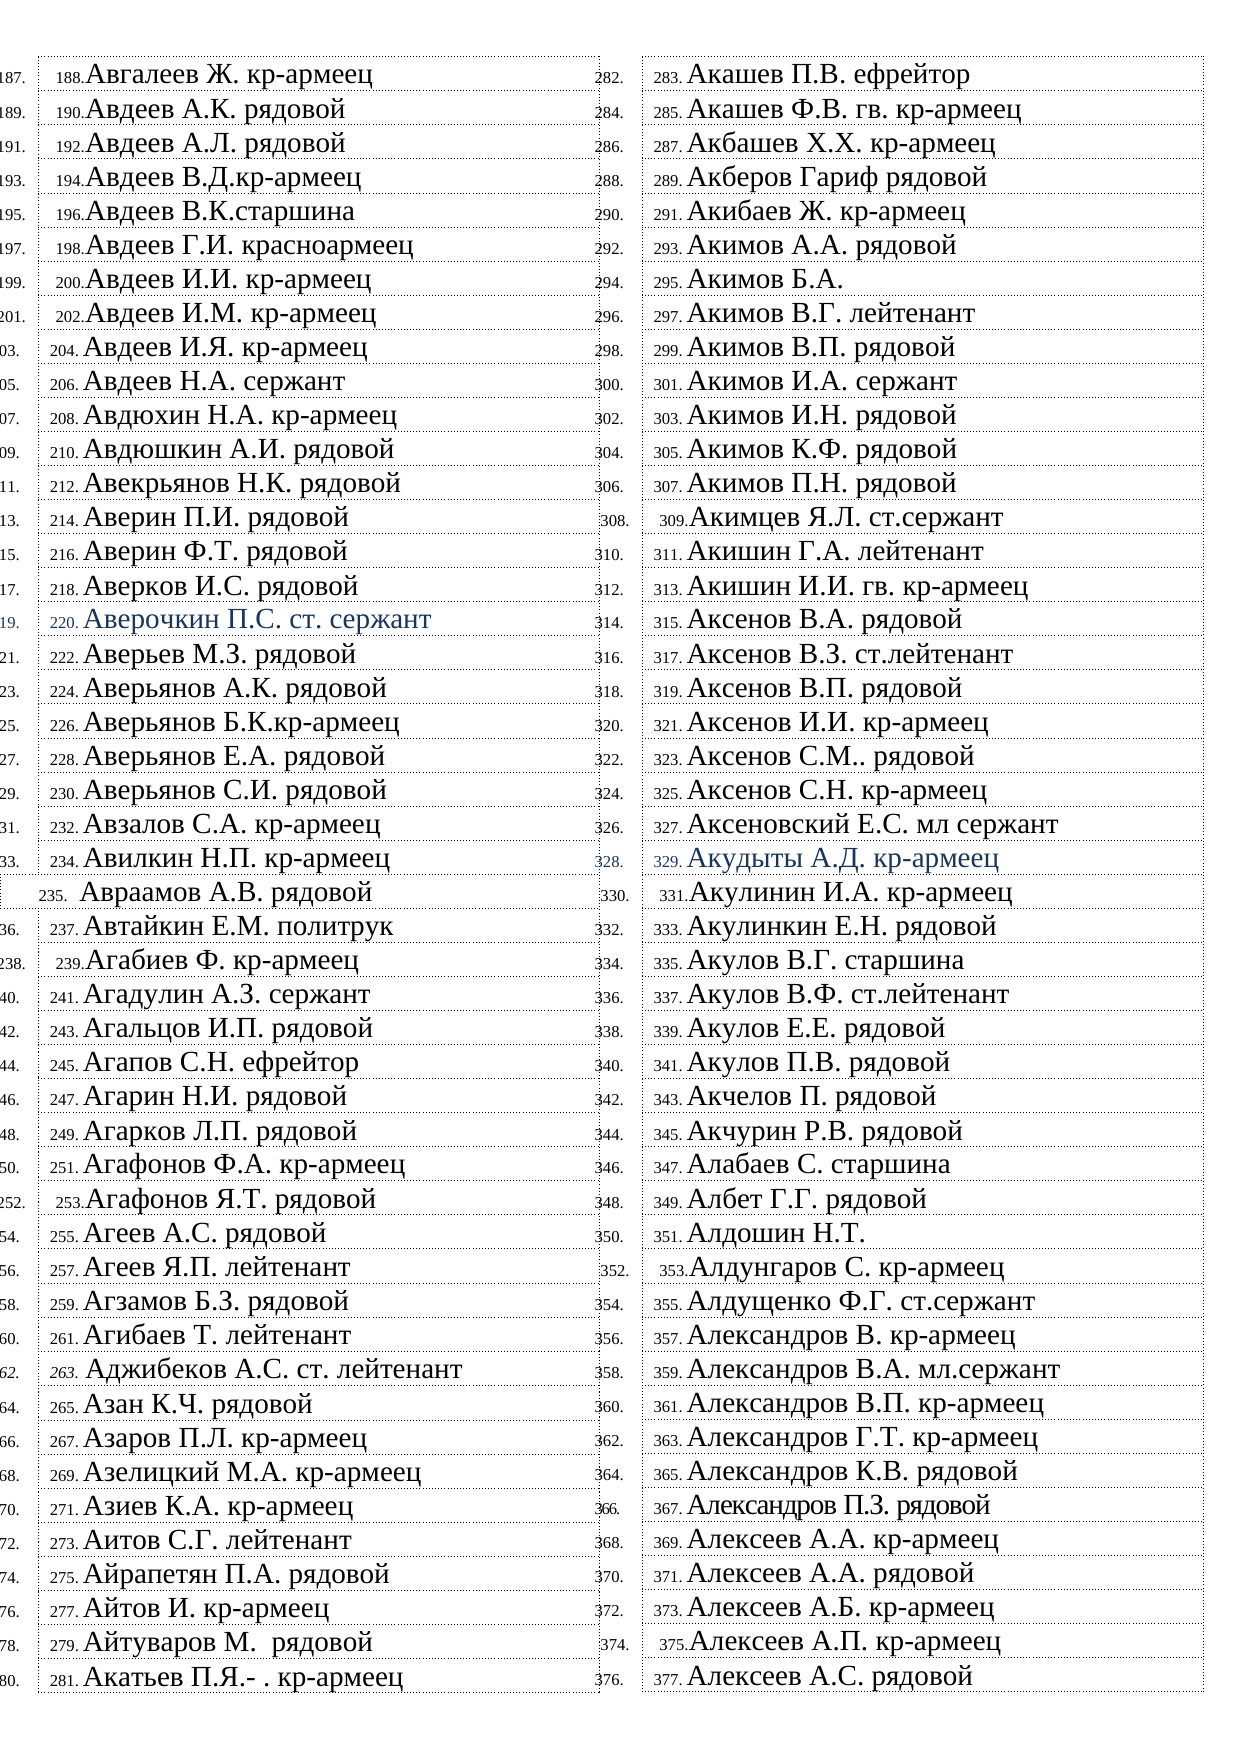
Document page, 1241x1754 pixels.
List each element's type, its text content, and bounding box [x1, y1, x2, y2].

table_cell Аверин Ф.Т. рядовой [38, 533, 599, 567]
table_cell Авраамов А.В. рядовой [0, 874, 599, 908]
table_cell Аксенов С.Н. кр-армеец [642, 771, 1203, 806]
table_cell Азан К.Ч. рядовой [38, 1385, 599, 1420]
table_cell Акулинин И.А. кр-армеец [642, 874, 1203, 908]
table_cell Айтов И. кр-армеец [38, 1590, 599, 1624]
table_cell Акишин Г.А. лейтенант [642, 533, 1203, 567]
table_cell Агадулин А.З. сержант [38, 976, 599, 1010]
table_cell Аксенов И.И. кр-армеец [642, 703, 1203, 737]
table_cell Александров Г.Т. кр-армеец [642, 1419, 1203, 1453]
table_cell Агафонов Ф.А. кр-армеец [38, 1146, 599, 1180]
table_cell Аверочкин П.С. ст. сержант [38, 601, 599, 635]
table_cell Алексеев А.С. рядовой [642, 1657, 1203, 1691]
table_cell Авдеев Н.А. сержант [38, 363, 599, 397]
table_cell Авдюхин Н.А. кр-армеец [38, 397, 599, 431]
table_cell Акимов А.А. рядовой [642, 226, 1203, 261]
table_cell Автайкин Е.М. политрук [38, 908, 599, 942]
table_cell Агеев А.С. рядовой [38, 1214, 599, 1248]
table_cell Акулинкин Е.Н. рядовой [642, 908, 1203, 942]
table_cell Александров В.А. мл.сержант [642, 1351, 1203, 1384]
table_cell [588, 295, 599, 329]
table_cell Алексеев А.Б. кр-армеец [642, 1589, 1203, 1623]
table_cell Акчелов П. рядовой [642, 1078, 1203, 1112]
table_cell Албет Г.Г. рядовой [642, 1180, 1203, 1214]
table_cell Акберов Гариф рядовой [642, 158, 1203, 192]
table_cell Акулов В.Ф. ст.лейтенант [642, 976, 1203, 1010]
table_cell Аксенов В.А. рядовой [642, 601, 1203, 635]
table_cell Аверьянов С.И. рядовой [38, 771, 599, 806]
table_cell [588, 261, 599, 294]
table_cell Акулов П.В. рядовой [642, 1044, 1203, 1078]
table_cell Александров К.В. рядовой [642, 1453, 1203, 1487]
table_cell Акашев П.В. ефрейтор [642, 56, 1203, 90]
table_cell Азиев К.А. кр-армеец [38, 1488, 599, 1522]
table_cell Акимов В.Г. лейтенант [642, 295, 1203, 329]
table_cell Акибаев Ж. кр-армеец [642, 193, 1203, 226]
table_cell Акимов Б.А. [642, 261, 1203, 294]
table_cell Акудыты А.Д. кр-армеец [642, 840, 1203, 874]
table_cell Агеев Я.П. лейтенант [38, 1248, 599, 1282]
table_cell Агапов С.Н. ефрейтор [38, 1044, 599, 1078]
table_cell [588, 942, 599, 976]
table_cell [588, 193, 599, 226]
table_cell Аксенов С.М.. рядовой [642, 738, 1203, 771]
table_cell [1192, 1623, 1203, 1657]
table_cell Александров В. кр-армеец [642, 1316, 1203, 1351]
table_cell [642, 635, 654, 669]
table_cell Аверьянов Б.К.кр-армеец [38, 703, 599, 737]
table_cell Аджибеков А.С. ст. лейтенант [38, 1351, 599, 1385]
table_cell Агзамов Б.З. рядовой [38, 1283, 599, 1316]
table_cell Аверьянов Е.А. рядовой [38, 738, 599, 771]
table_cell Аитов С.Г. лейтенант [38, 1522, 599, 1556]
table_cell Аверин П.И. рядовой [38, 499, 599, 533]
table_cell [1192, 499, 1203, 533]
table_cell Алексеев А.А. рядовой [642, 1555, 1203, 1589]
table_cell Авдеев И.Я. кр-армеец [38, 329, 599, 363]
table_cell Агальцов И.П. рядовой [38, 1010, 599, 1044]
table_cell Азелицкий М.А. кр-армеец [38, 1454, 599, 1488]
table_cell Акимов В.П. рядовой [642, 329, 1203, 363]
table_cell Авилкин Н.П. кр-армеец [38, 840, 599, 874]
table_cell Акашев Ф.В. гв. кр-армеец [642, 90, 1203, 124]
table_cell Алексеев А.А. кр-армеец [642, 1521, 1203, 1555]
table_cell Айрапетян П.А. рядовой [38, 1556, 599, 1590]
table_cell Авекрьянов Н.К. рядовой [38, 465, 599, 499]
table_cell Агарков Л.П. рядовой [38, 1112, 599, 1146]
table_cell Акимов П.Н. рядовой [642, 465, 1203, 499]
table_cell Акатьев П.Я.- . кр-армеец [38, 1658, 599, 1692]
table_cell Акчурин Р.В. рядовой [642, 1112, 1203, 1146]
table_cell Александров П.З. рядовой [642, 1487, 1203, 1521]
table_cell Алдущенко Ф.Г. ст.сержант [642, 1283, 1203, 1316]
table_cell Авзалов С.А. кр-армеец [38, 806, 599, 839]
table_cell Авдеев Г.И. красноармеец [38, 226, 599, 261]
table_cell Авдюшкин А.И. рядовой [38, 431, 599, 465]
table_cell Аверьев М.З. рядовой [38, 635, 599, 669]
table_cell Александров В.П. кр-армеец [642, 1385, 1203, 1419]
table_cell Акимов К.Ф. рядовой [642, 431, 1203, 465]
table_cell Аксенов В.П. рядовой [642, 669, 1203, 703]
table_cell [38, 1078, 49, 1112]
table_cell Алабаев С. старшина [642, 1146, 1203, 1180]
table_cell Акулов Е.Е. рядовой [642, 1010, 1203, 1044]
table_cell Айтуваров М. рядовой [38, 1624, 599, 1658]
table_cell Азаров П.Л. кр-армеец [38, 1420, 599, 1454]
table_cell Акимов И.А. сержант [642, 363, 1203, 397]
table_cell Аксеновский Е.С. мл сержант [642, 806, 1203, 839]
table_cell Акишин И.И. гв. кр-армеец [642, 567, 1203, 601]
table_cell Акбашев X.X. кр-армеец [642, 124, 1203, 158]
table_cell Аверьянов А.К. рядовой [38, 669, 599, 703]
table_cell Акулов В.Г. старшина [642, 942, 1203, 976]
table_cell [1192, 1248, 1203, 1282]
table_cell Акимов И.Н. рядовой [642, 397, 1203, 431]
table_cell Агибаев Т. лейтенант [38, 1316, 599, 1351]
table_cell Алдошин Н.Т. [642, 1214, 1203, 1248]
